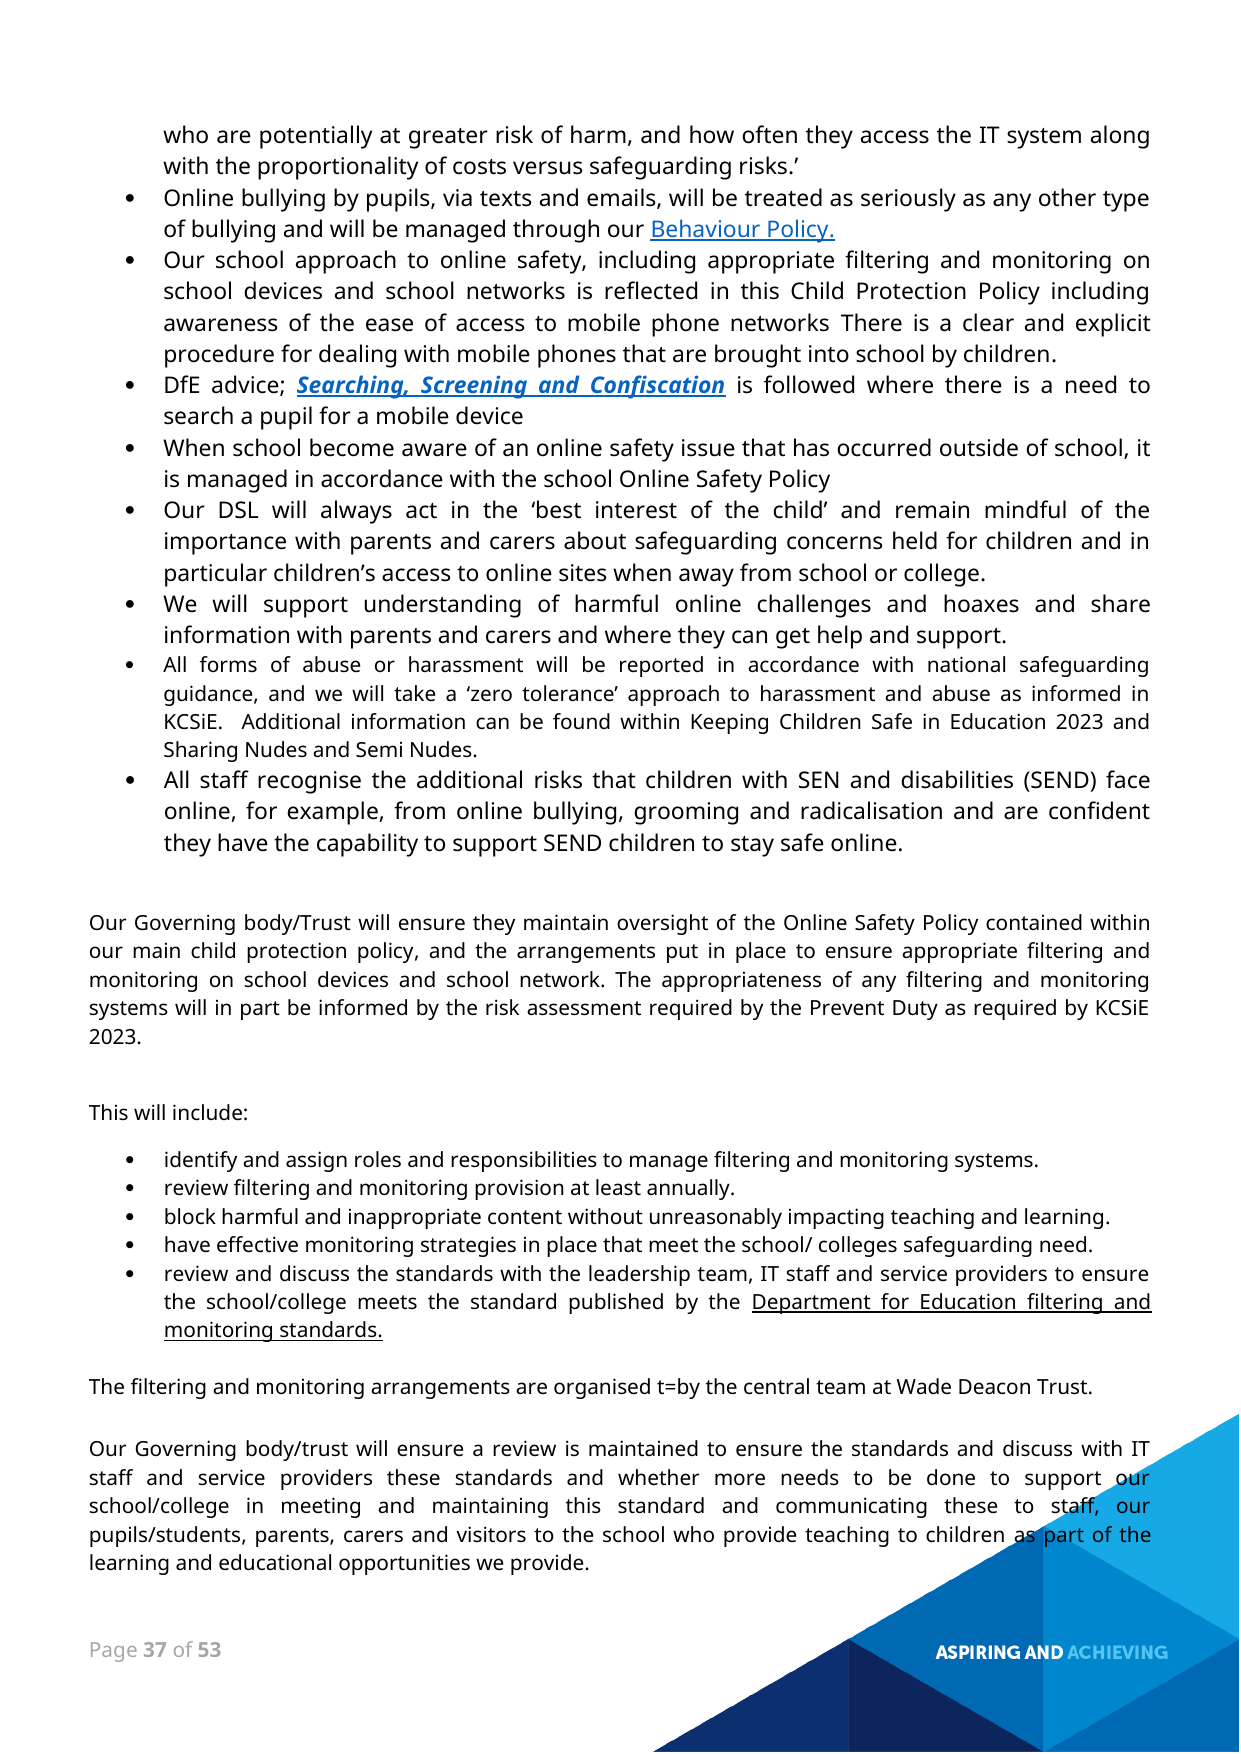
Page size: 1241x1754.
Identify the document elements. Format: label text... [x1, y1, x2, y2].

list Online bullying by pupils, via texts and emails, will be treated as seriously as any other type of bullying and will be managed through our Behaviour Policy. [126, 181, 1152, 244]
list All staff recognise the additional risks that children with SEN and disabilities (SEND) face online, for example, from online bullying, grooming and radicalisation and are confident they have the capability to support SEND children to stay safe online. [126, 764, 1152, 858]
list When school become aware of an online safety issue that has occurred outside of school, it is managed in accordance with the school Online Safety Policy [126, 431, 1152, 494]
picture [1080, 1649, 1088, 1658]
picture [1156, 1648, 1163, 1658]
list DfE advice; Searching, Screening and Confiscation is followed where there is a need to search a pupil for a mobile device [126, 369, 1152, 431]
picture [1148, 1646, 1152, 1658]
picture [1114, 1646, 1125, 1658]
list have effective monitoring strategies in place that meet the school/ colleges safeguarding need. [126, 1230, 1152, 1259]
picture [1047, 1640, 1240, 1752]
text This will include: [89, 1098, 1152, 1126]
text The filtering and monitoring arrangements are organised t=by the central team at Wade Deacon Trust. [89, 1372, 1152, 1401]
list Our school approach to online safety, including appropriate filtering and monitoring on school devices and school networks is reflected in this Child Protection Policy including awareness of the ease of access to mobile phone networks There is a clear and explicit procedure for dealing with mobile phones that are brought into school by children. [126, 244, 1152, 369]
picture [1069, 1650, 1077, 1658]
list identify and assign roles and responsibilities to manage filtering and monitoring systems. [126, 1145, 1152, 1173]
picture [1094, 1646, 1103, 1658]
list block harmful and inappropriate content without unreasonably impacting teaching and learning. [126, 1202, 1152, 1230]
list Our DSL will always act in the ‘best interest of the child’ and remain mindful of the importance with parents and carers about safeguarding concerns held for children and in particular children’s access to online sites when away from school or college. [126, 494, 1152, 588]
picture [1052, 1646, 1062, 1658]
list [126, 119, 1152, 181]
list review filtering and monitoring provision at least annually. [126, 1173, 1152, 1202]
list All forms of abuse or harassment will be reported in accordance with national safeguarding guidance, and we will take a ‘zero tolerance’ approach to harassment and abuse as informed in KCSiE. Additional information can be found within Keeping Children Safe in Education 2023 and Sharing Nudes and Semi Nudes. [126, 650, 1152, 764]
text Our Governing body/trust will ensure a review is maintained to ensure the standards and discuss with IT staff and service providers these standards and whether more needs to be done to support our school/college in meeting and maintaining this standard and communicating these to staff, our pupils/students, parents, carers and visitors to the school who provide teaching to children as part of the learning and educational opportunities we provide. [89, 1434, 1152, 1577]
list review and discuss the standards with the leadership team, IT staff and service providers to ensure the school/college meets the standard published by the Department for Education filtering and monitoring standards. [126, 1259, 1152, 1344]
text Our Governing body/Trust will ensure they maintain oversight of the Online Safety Policy contained within our main child protection policy, and the arrangements put in place to ensure appropriate filtering and monitoring on school devices and school network. The appropriateness of any filtering and monitoring systems will in part be informed by the risk assessment required by the Prevent Duty as required by KCSiE 2023. [89, 908, 1152, 1050]
picture [0, 20, 1240, 1752]
list We will support understanding of harmful online challenges and hoaxes and share information with parents and carers and where they can get help and support. [126, 588, 1152, 650]
